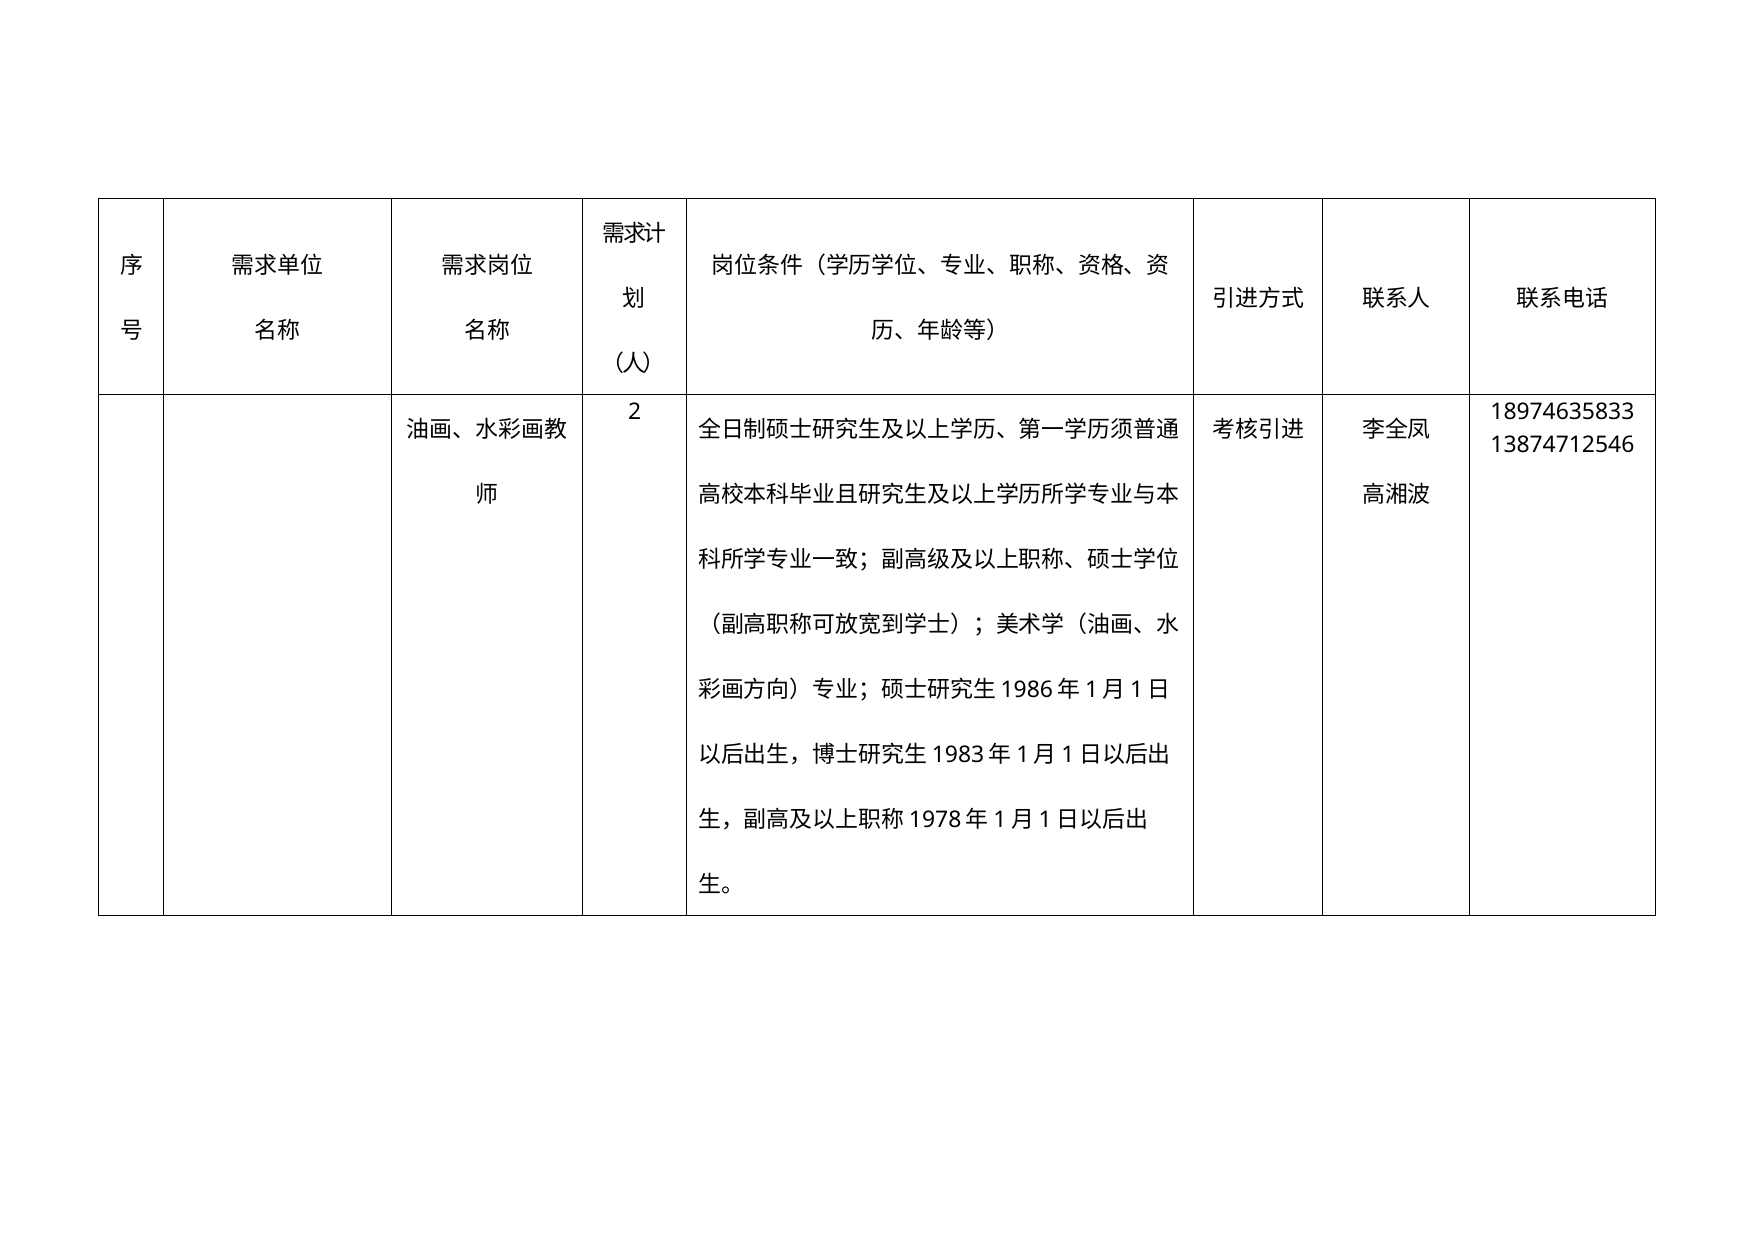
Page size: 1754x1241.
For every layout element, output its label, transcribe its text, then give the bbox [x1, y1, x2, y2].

table_header 联系人 [1323, 199, 1469, 394]
table_cell 考核引进 [1194, 395, 1322, 915]
table_header 需求计划 （人） [583, 199, 686, 394]
table_header 引进方式 [1194, 199, 1322, 394]
table_cell 油画、水彩画教师 [392, 395, 582, 915]
table_header 岗位条件（学历学位、专业、职称、资格、资历、年龄等） [687, 199, 1193, 394]
table_cell 18974635833 13874712546 [1470, 395, 1655, 915]
table_cell 2 [583, 395, 686, 915]
table_header 需求岗位 名称 [392, 199, 582, 394]
table_cell 全日制硕士研究生及以上学历、第一学历须普通高校本科毕业且研究生及以上学历所学专业与本科所学专业一致；副高级及以上职称、硕士学位（副高职称可放宽到学士）；美术学（油画、水彩画方向）专业；硕士研究生1986年1月1日以后出生，博士研究生1983年1月1日以后出生，副高及以上职称1978年1月1日以后出生。 [687, 395, 1193, 915]
table_header 联系电话 [1470, 199, 1655, 394]
table_header 需求单位 名称 [164, 199, 391, 394]
table_header 序号 [99, 199, 163, 394]
table_cell 李全凤 高湘波 [1323, 395, 1469, 915]
